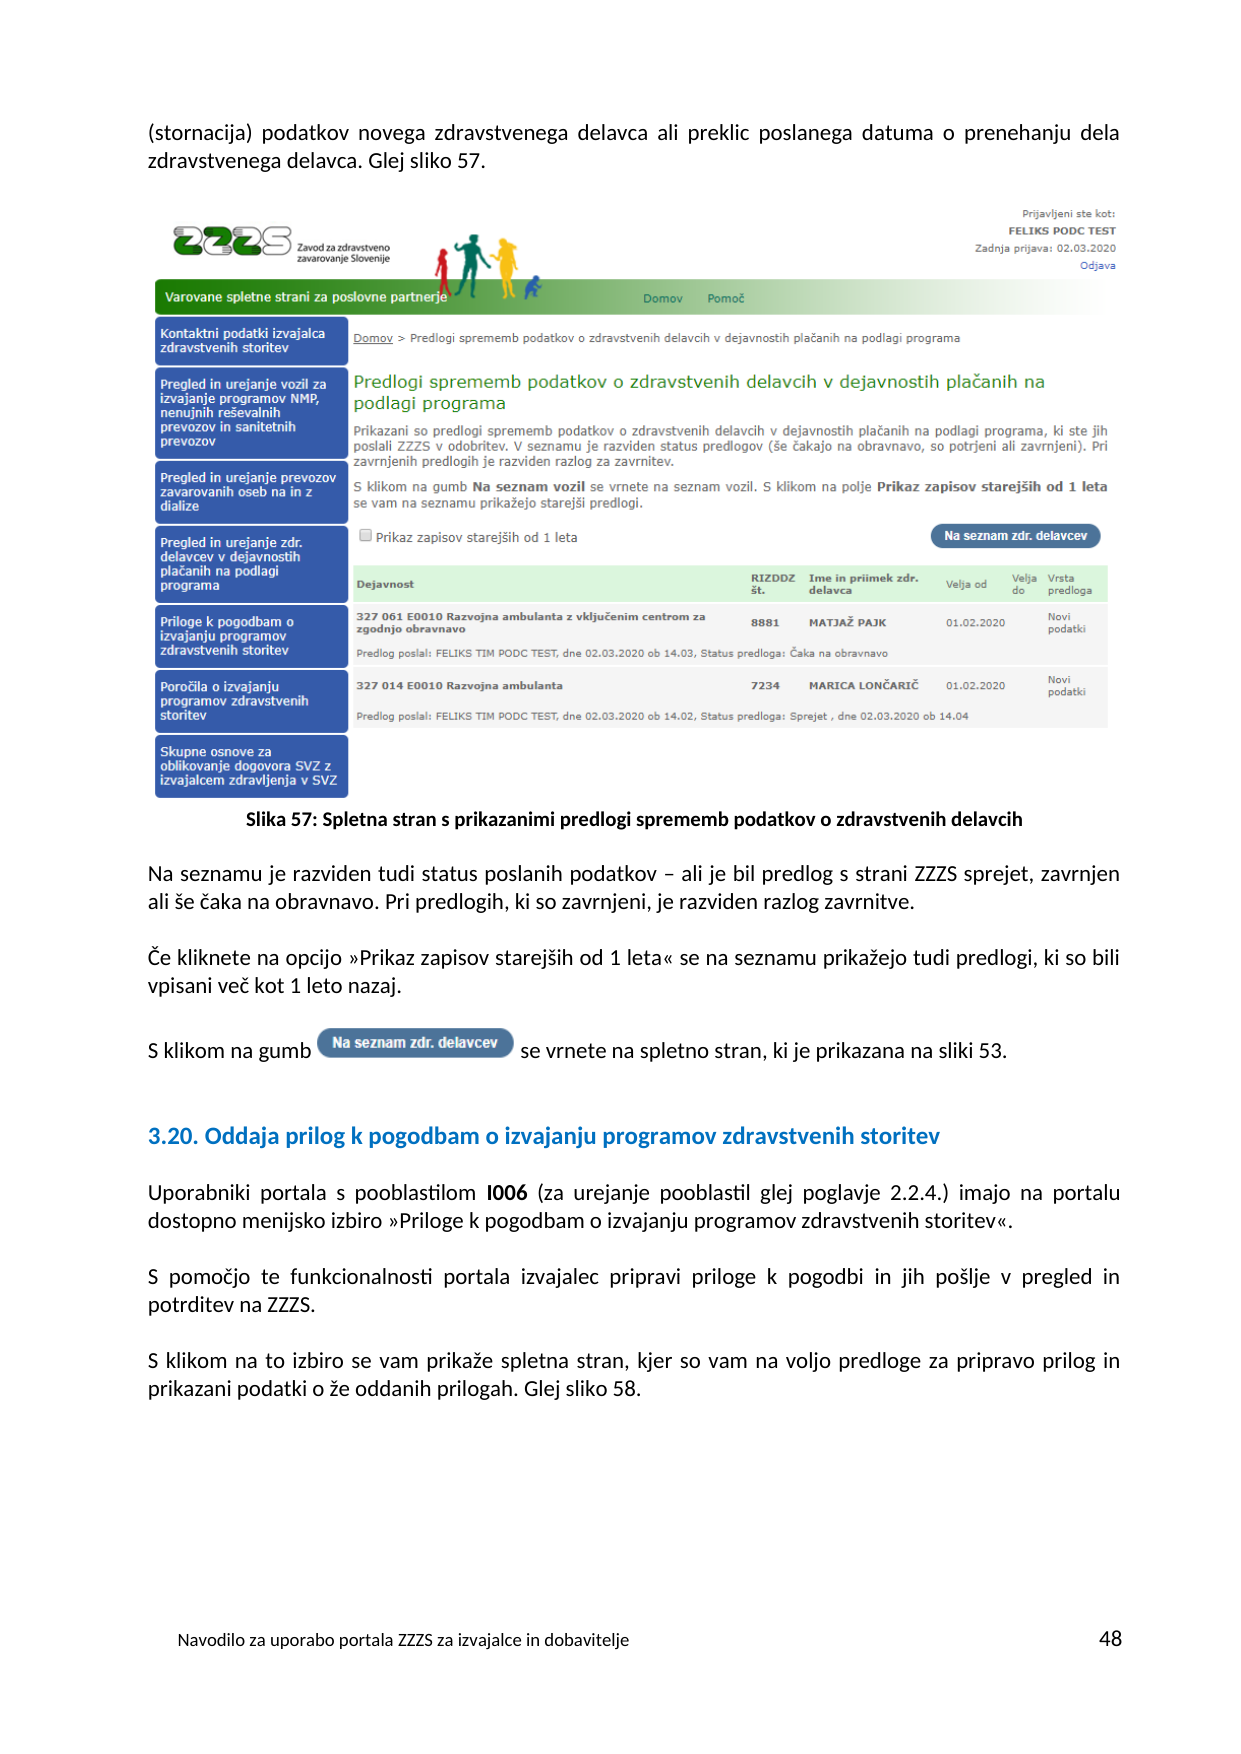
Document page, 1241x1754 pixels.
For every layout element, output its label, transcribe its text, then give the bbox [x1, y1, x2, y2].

picture [147, 202, 1123, 806]
text Uporabniki portala s pooblastilom I006 (za urejanje pooblastil glej poglavje 2.2.4.) imajo na portalu dostopno menijsko izbiro »Priloge k pogodbam o izvajanju programov zdravstvenih storitev«. [148, 1178, 1122, 1234]
subtitle 3.20. Oddaja prilog k pogodbam o izvajanju programov zdravstvenih storitev [148, 1120, 1122, 1150]
text S pomočjo te funkcionalnosti portala izvajalec pripravi priloge k pogodbi in jih pošlje v pregled in potrditev na ZZZS. [148, 1262, 1122, 1318]
picture [316, 1027, 515, 1059]
text Na seznamu je razviden tudi status poslanih podatkov – ali je bil predlog s strani ZZZS sprejet, zavrnjen ali še čaka na obravnavo. Pri predlogih, ki so zavrnjeni, je razviden razlog zavrnitve. [148, 859, 1122, 916]
text Če kliknete na opcijo »Prikaz zapisov starejših od 1 leta« se na seznamu prikažejo tudi predlogi, ki so bili vpisani več kot 1 leto nazaj. [148, 943, 1122, 999]
text S klikom na gumb se vrnete na spletno stran, ki je prikazana na sliki 53. [148, 1028, 1122, 1064]
text Slika 57: Spletna stran s prikazanimi predlogi sprememb podatkov o zdravstvenih delavcih [148, 806, 1122, 831]
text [148, 118, 1122, 174]
text S klikom na to izbiro se vam prikaže spletna stran, kjer so vam na voljo predloge za pripravo prilog in prikazani podatki o že oddanih prilogah. Glej sliko 58. [148, 1347, 1122, 1403]
